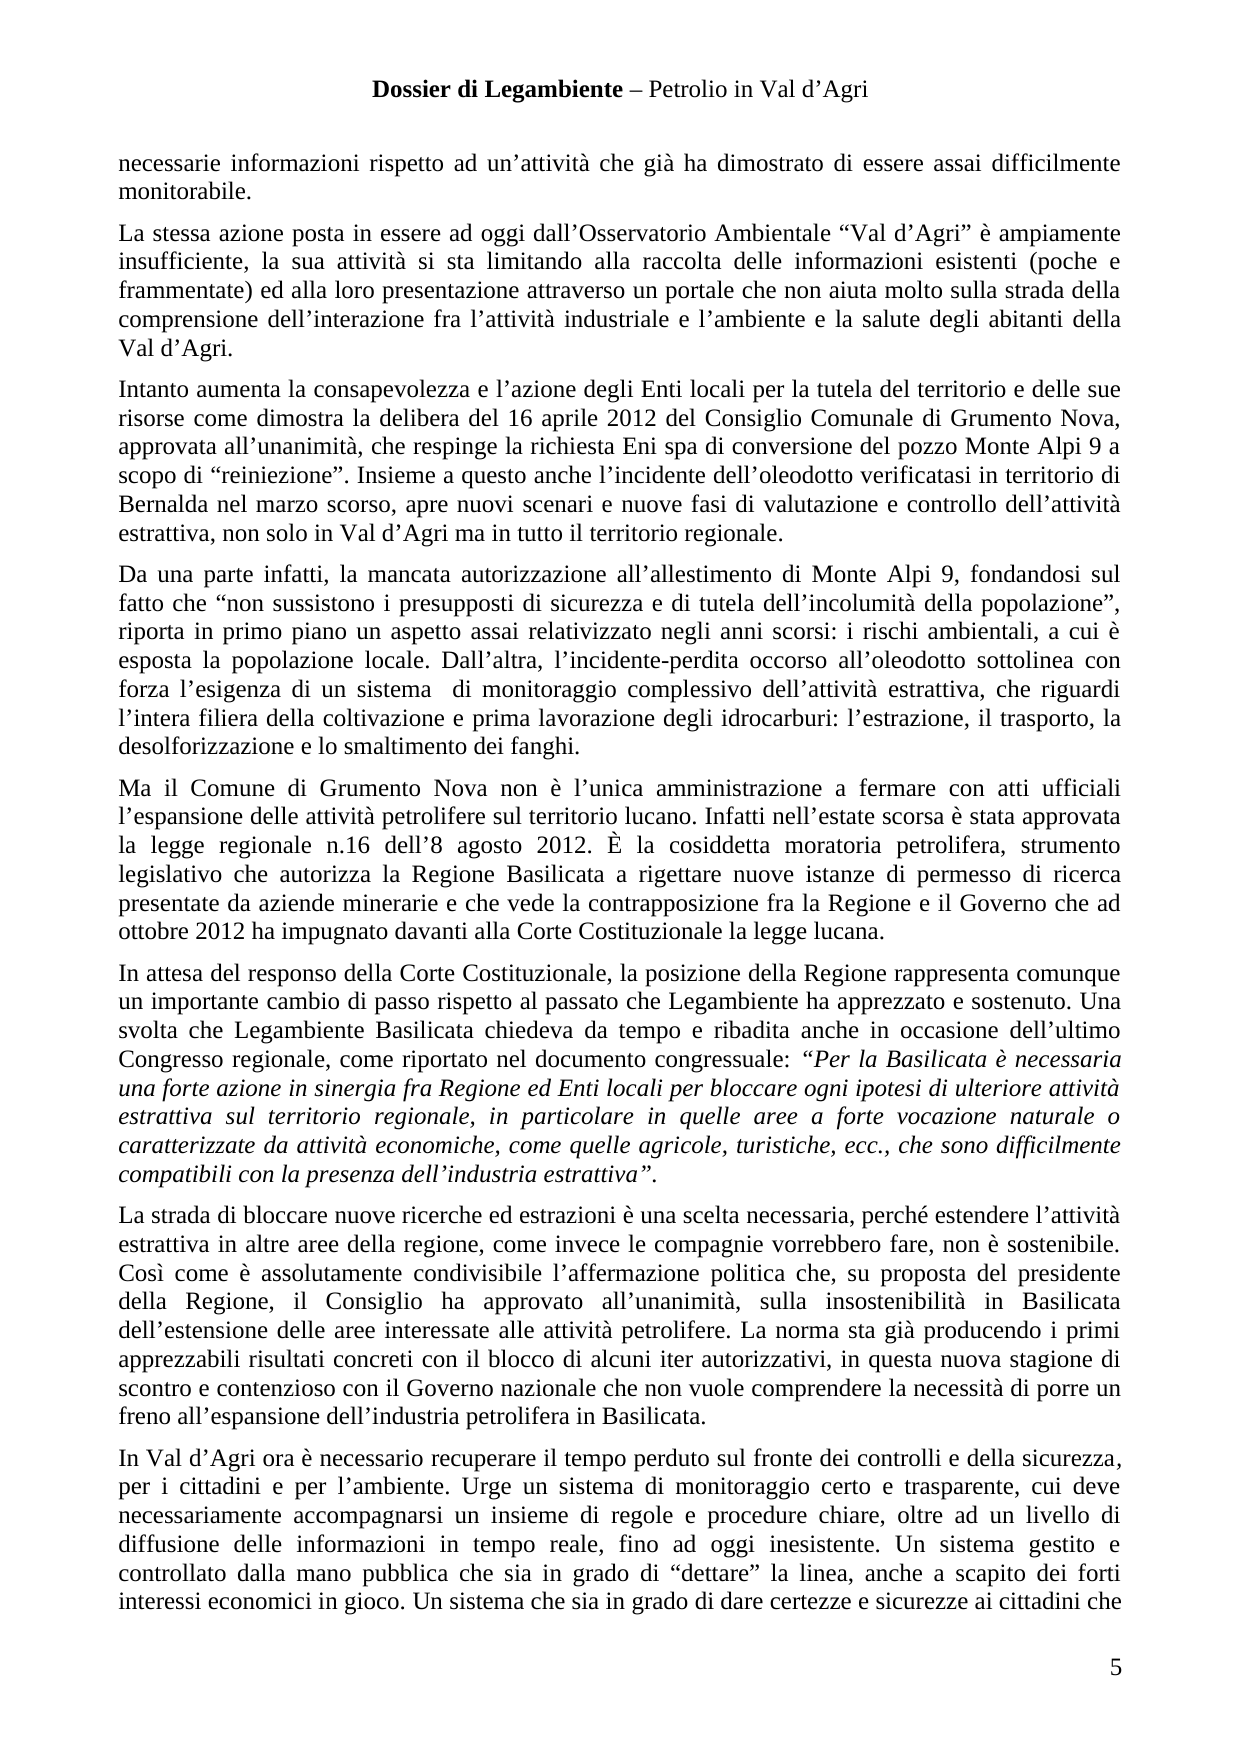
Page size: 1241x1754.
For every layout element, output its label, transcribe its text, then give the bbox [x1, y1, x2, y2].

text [118, 1443, 1122, 1615]
text Ma il Comune di Grumento Nova non è l’unica amministrazione a fermare con atti ufficiali l’espansione delle attività petrolifere sul territorio lucano. Infatti nell’estate scorsa è stata approvata la legge regionale n.16 dell’8 agosto 2012. È la cosiddetta moratoria petrolifera, strumento legislativo che autorizza a rigettare nuove istanze di permesso di ricerca presentate da aziende minerarie e che vede la contrapposizione fra la Regione e il Governo che ad ottobre 2012 ha impugnato davanti alla Corte Costituzionale la legge lucana. [118, 773, 1122, 945]
text La stessa azione posta in essere ad oggi dall’Osservatorio Ambientale “Val d’Agri” è ampiamente insufficiente, la sua attività si sta limitando alla raccolta delle informazioni esistenti (poche e frammentate) ed alla loro presentazione attraverso un portale che non aiuta molto sulla strada della comprensione dell’interazione fra l’attività industriale e l’ambiente e la salute degli abitanti della Val d’Agri. [118, 218, 1122, 361]
text Da una parte infatti, la mancata autorizzazione all’allestimento di Monte Alpi 9, fondandosi sul fatto che “non sussistono i presupposti di sicurezza e di tutela dell’incolumità della popolazione”, riporta in primo piano un aspetto assai relativizzato negli anni scorsi: i rischi ambientali, a cui è esposta la popolazione locale. Dall’altra, l’incidente-perdita occorso all’oleodotto sottolinea con forza l’esigenza di un sistema di monitoraggio complessivo dell’attività estrattiva, che riguardi l’intera filiera della coltivazione e prima lavorazione degli idrocarburi: l’estrazione, il trasporto, la desolforizzazione e lo smaltimento dei fanghi. [118, 559, 1122, 760]
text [118, 148, 1122, 205]
text In attesa del responso della Corte Costituzionale, la posizione della Regione rappresenta comunque un importante cambio di passo rispetto al passato che Legambiente ha apprezzato e sostenuto. Una svolta che Legambiente Basilicata chiedeva da tempo e ribadita anche in occasione dell’ultimo Congresso regionale, come riportato nel documento congressuale: “Per è necessaria una forte azione in sinergia fra Regione ed Enti locali per bloccare ogni ipotesi di ulteriore attività estrattiva sul territorio regionale, in particolare in quelle aree a forte vocazione naturale o caratterizzate da attività economiche, come quelle agricole, turistiche, ecc., che sono difficilmente compatibili con la presenza dell’industria estrattiva”. [118, 958, 1122, 1188]
text Intanto aumenta la consapevolezza e l’azione degli Enti locali per la tutela del territorio e delle sue risorse come dimostra la delibera del 16 aprile 2012 del Consiglio Comunale di Grumento Nova, approvata all’unanimità, che respinge la richiesta Eni spa di conversione del pozzo Monte Alpi scopo di “reiniezione”. Insieme a questo anche l’incidente dell’oleodotto verificatasi in territorio di Bernalda nel marzo scorso, apre nuovi scenari e nuove fasi di valutazione e controllo dell’attività estrattiva, non solo in Val d’Agri ma in tutto il territorio regionale. [118, 374, 1122, 546]
text La strada di bloccare nuove ricerche ed estrazioni è una scelta necessaria, perché estendere l’attività estrattiva in altre aree della regione, come invece le compagnie vorrebbero fare, non è sostenibile. Così come è assolutamente condivisibile l’affermazione politica che, su proposta del presidente della Regione, il Consiglio ha approvato all’unanimità, sulla insostenibilità in Basilicata dell’estensione delle aree interessate alle attività petrolifere. La norma sta già producendo i primi apprezzabili risultati concreti con il blocco di alcuni iter autorizzativi, in questa nuova stagione di scontro e contenzioso con il Governo nazionale che non vuole comprendere la necessità di porre un freno all’espansione dell’industria petrolifera in Basilicata. [118, 1200, 1122, 1430]
